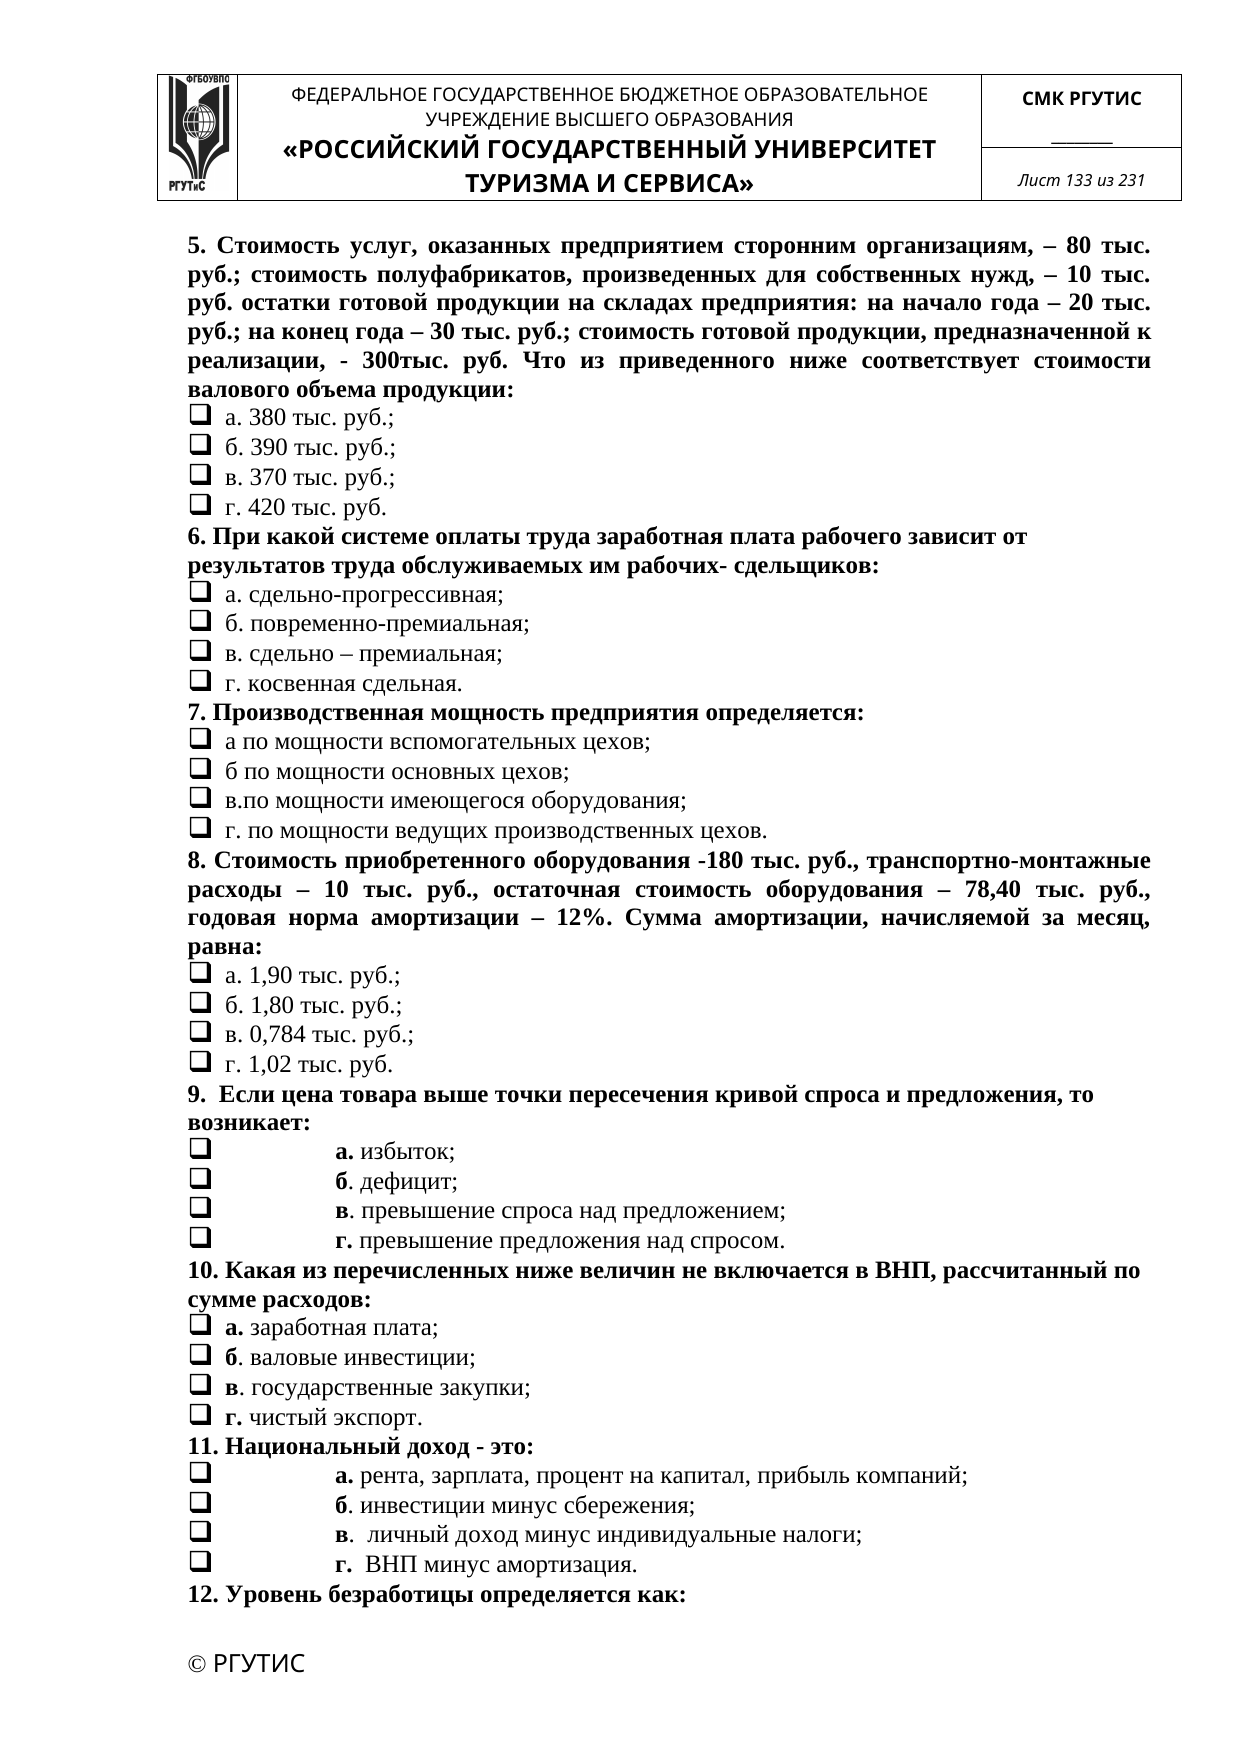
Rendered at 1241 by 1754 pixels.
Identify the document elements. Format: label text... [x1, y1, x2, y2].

list в. личный доход минус индивидуальные налоги; [187, 1519, 1152, 1549]
text 6. При какой системе оплаты труда заработная плата рабочего зависит от результатов труда обслуживаемых им рабочих- сдельщиков: [187, 521, 1152, 579]
text 10. Какая из перечисленных ниже величин не включается в ВНП, рассчитанный по сумме расходов: [187, 1255, 1152, 1312]
list а. заработная плата; [187, 1312, 1152, 1342]
list г. по мощности ведущих производственных цехов. [187, 815, 1152, 845]
text 12. Уровень безработицы определяется как: [187, 1579, 1152, 1607]
list а по мощности вспомогательных цехов; [187, 726, 1152, 756]
list в. сдельно – премиальная; [187, 638, 1152, 668]
text 7. Производственная мощность предприятия определяется: [187, 697, 1152, 726]
list в. государственные закупки; [187, 1372, 1152, 1402]
list г. превышение предложения над спросом. [187, 1225, 1152, 1255]
list б. повременно-премиальная; [187, 608, 1152, 638]
list б. 390 тыс. руб.; [187, 432, 1152, 462]
list г. чистый экспорт. [187, 1402, 1152, 1431]
list б. валовые инвестиции; [187, 1342, 1152, 1372]
list б. 1,80 тыс. руб.; [187, 990, 1152, 1019]
list а. сдельно-прогрессивная; [187, 579, 1152, 608]
list а. рента, зарплата, процент на капитал, прибыль компаний; [187, 1460, 1152, 1490]
list г. 1,02 тыс. руб. [187, 1049, 1152, 1079]
list а. избыток; [187, 1136, 1152, 1166]
list б по мощности основных цехов; [187, 756, 1152, 786]
text 11. Национальный доход - это: [187, 1431, 1152, 1460]
list в.по мощности имеющегося оборудования; [187, 786, 1152, 815]
list в. превышение спроса над предложением; [187, 1196, 1152, 1225]
text 9. Если цена товара выше точки пересечения кривой спроса и предложения, то возникает: [187, 1079, 1152, 1136]
picture [168, 75, 230, 191]
list в. 370 тыс. руб.; [187, 462, 1152, 492]
list а. 1,90 тыс. руб.; [187, 960, 1152, 990]
list б. инвестиции минус сбережения; [187, 1490, 1152, 1519]
list г. косвенная сдельная. [187, 668, 1152, 697]
list г. ВНП минус амортизация. [187, 1549, 1152, 1579]
list а. 380 тыс. руб.; [187, 402, 1152, 432]
text 8. Стоимость приобретенного оборудования -180 тыс. руб., транспортно-монтажные расходы – 10 тыс. руб., остаточная стоимость оборудования – 78,40 тыс. руб., годовая норма амортизации – 12%. Сумма амортизации, начисляемой за месяц, равна: [187, 845, 1152, 960]
list г. 420 тыс. руб. [187, 492, 1152, 521]
list б. дефицит; [187, 1166, 1152, 1196]
text 5. Стоимость услуг, оказанных предприятием сторонним организациям, – 80 тыс. руб.; стоимость полуфабрикатов, произведенных для собственных нужд, – 10 тыс. руб. остатки готовой продукции на складах предприятия: на начало года – 20 тыс. руб.; на конец года – 30 тыс. руб.; стоимость готовой продукции, предназначенной к реализации, - 300тыс. руб. Что из приведенного ниже соответствует стоимости валового объема продукции: [187, 230, 1152, 402]
list в. 0,784 тыс. руб.; [187, 1019, 1152, 1049]
